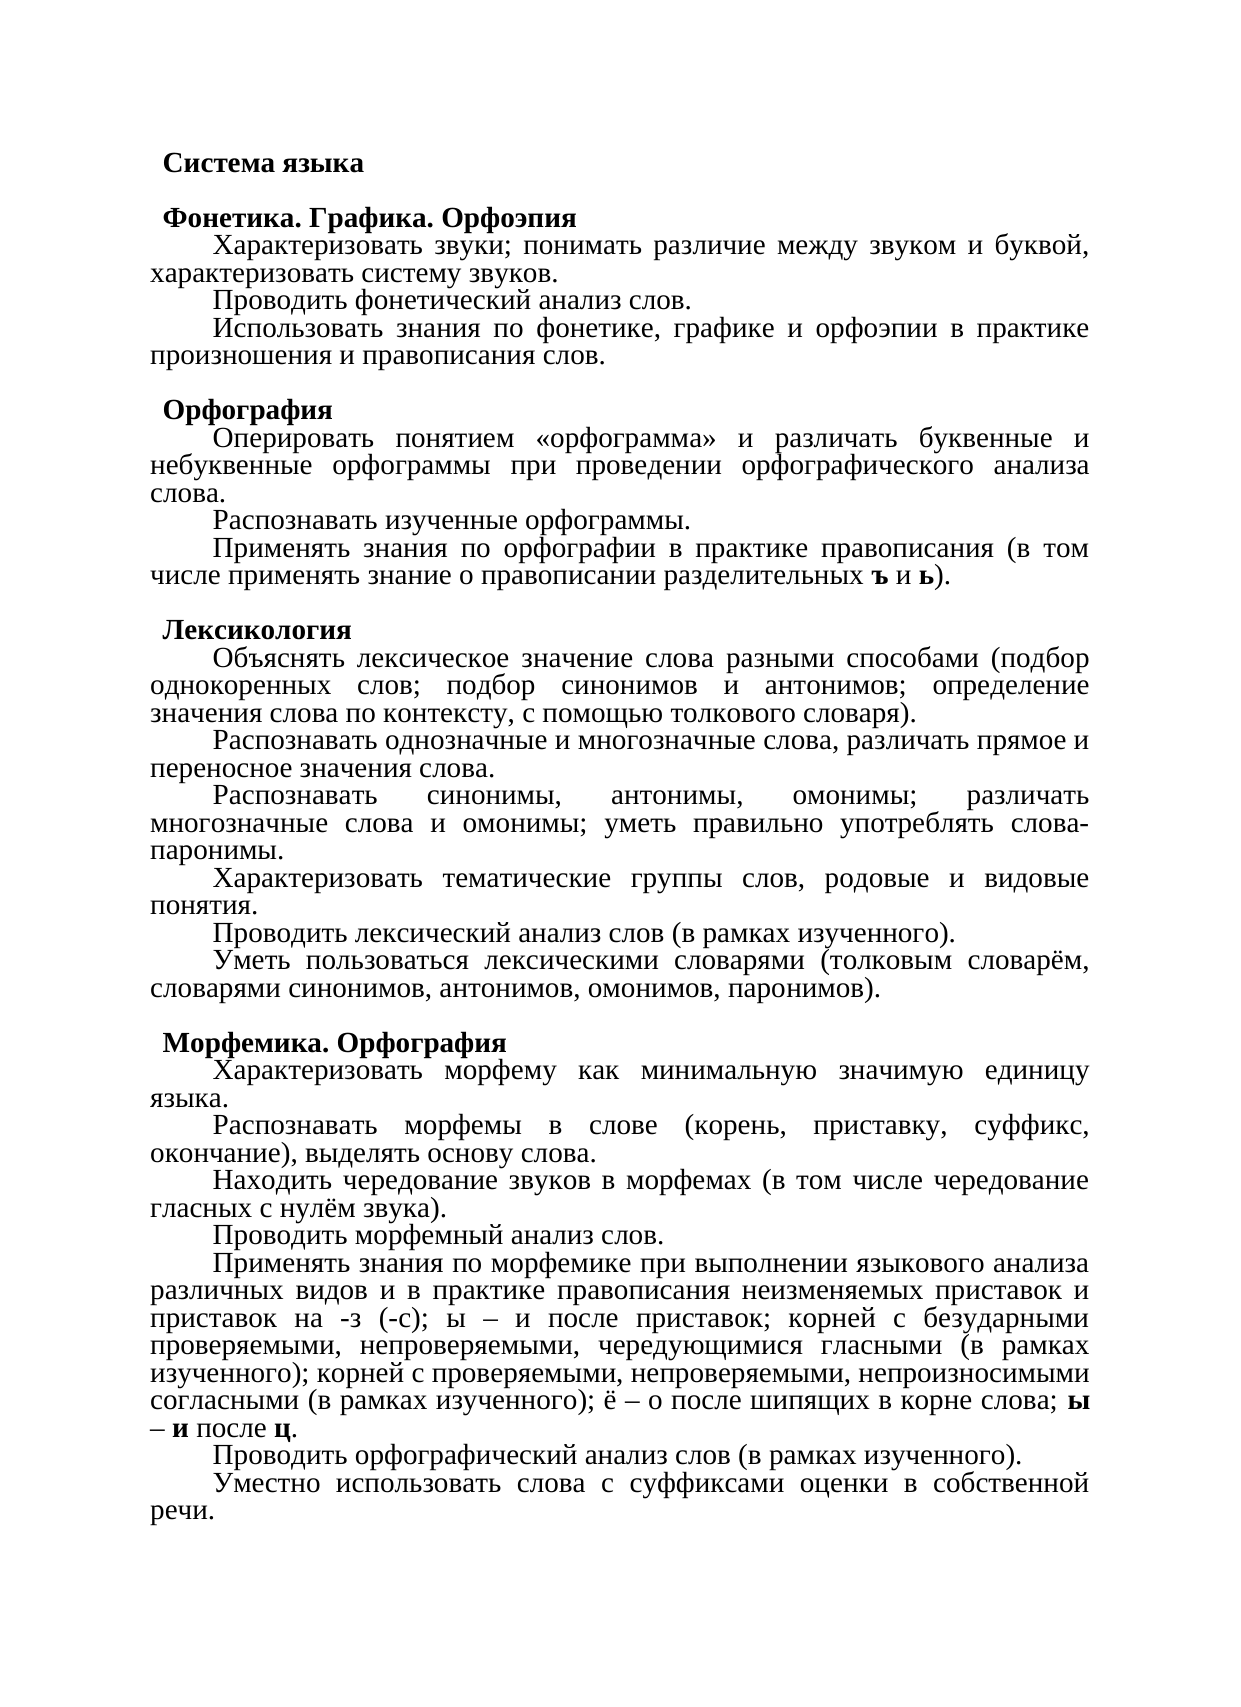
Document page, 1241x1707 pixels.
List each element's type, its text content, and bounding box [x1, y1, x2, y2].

text Использовать знания по фонетике, графике и орфоэпии в практике произношения и правописания слов. [150, 315, 1090, 370]
text Применять знания по орфографии в практике правописания (в том числе применять знание о правописании разделительных ъ и ь). [150, 535, 1090, 590]
text Система языка [162, 150, 1090, 177]
text Проводить лексический анализ слов (в рамках изученного). [150, 920, 1090, 947]
text Орфография [162, 397, 1090, 425]
text Проводить морфемный анализ слов. [150, 1222, 1090, 1250]
text Проводить орфографический анализ слов (в рамках изученного). [150, 1442, 1090, 1470]
text Лексикология [162, 617, 1090, 645]
text Характеризовать морфему как минимальную значимую единицу языка. [150, 1057, 1090, 1112]
text Фонетика. Графика. Орфоэпия [162, 205, 1090, 232]
text Распознавать изученные орфограммы. [150, 507, 1090, 535]
text Характеризовать звуки; понимать различие между звуком и буквой, характеризовать систему звуков. [150, 232, 1090, 287]
text Уметь пользоваться лексическими словарями (толковым словарём, словарями синонимов, антонимов, омонимов, паро­нимов). [150, 947, 1090, 1002]
text Проводить фонетический анализ слов. [150, 287, 1090, 315]
text Объяснять лексическое значение слова разными способами (подбор однокоренных слов; подбор синонимов и антонимов; определение значения слова по контексту, с помощью толкового словаря). [150, 645, 1090, 727]
text Распознавать однозначные и многозначные слова, различать прямое и переносное значения слова. [150, 727, 1090, 782]
text Распознавать синонимы, антонимы, омонимы; различать многозначные слова и омонимы; уметь правильно употреблять слова-паронимы. [150, 782, 1090, 865]
text Оперировать понятием «орфограмма» и различать буквенные и небуквенные орфограммы при проведении орфографического анализа слова. [150, 425, 1090, 507]
text Находить чередование звуков в морфемах (в том числе чередование гласных с нулём звука). [150, 1167, 1090, 1222]
text Применять знания по морфемике при выполнении языкового анализа различных видов и в практике правописания неизменяемых приставок и приставок на -з (-с); ы – и после приставок; корней с безударными проверяемыми, непроверяемыми, чередующимися гласными (в рамках изученного); корней с проверяемыми, непроверяемыми, непроизносимыми согласными (в рамках изученного); ё – о после шипящих в корне слова; ы – и после ц. [150, 1250, 1090, 1442]
text Морфемика. Орфография [162, 1030, 1090, 1057]
text Распознавать морфемы в слове (корень, приставку, суффикс, окончание), выделять основу слова. [150, 1112, 1090, 1167]
text Характеризовать тематические группы слов, родовые и видовые понятия. [150, 865, 1090, 920]
text Уместно использовать слова с суффиксами оценки в собственной речи. [150, 1470, 1090, 1525]
